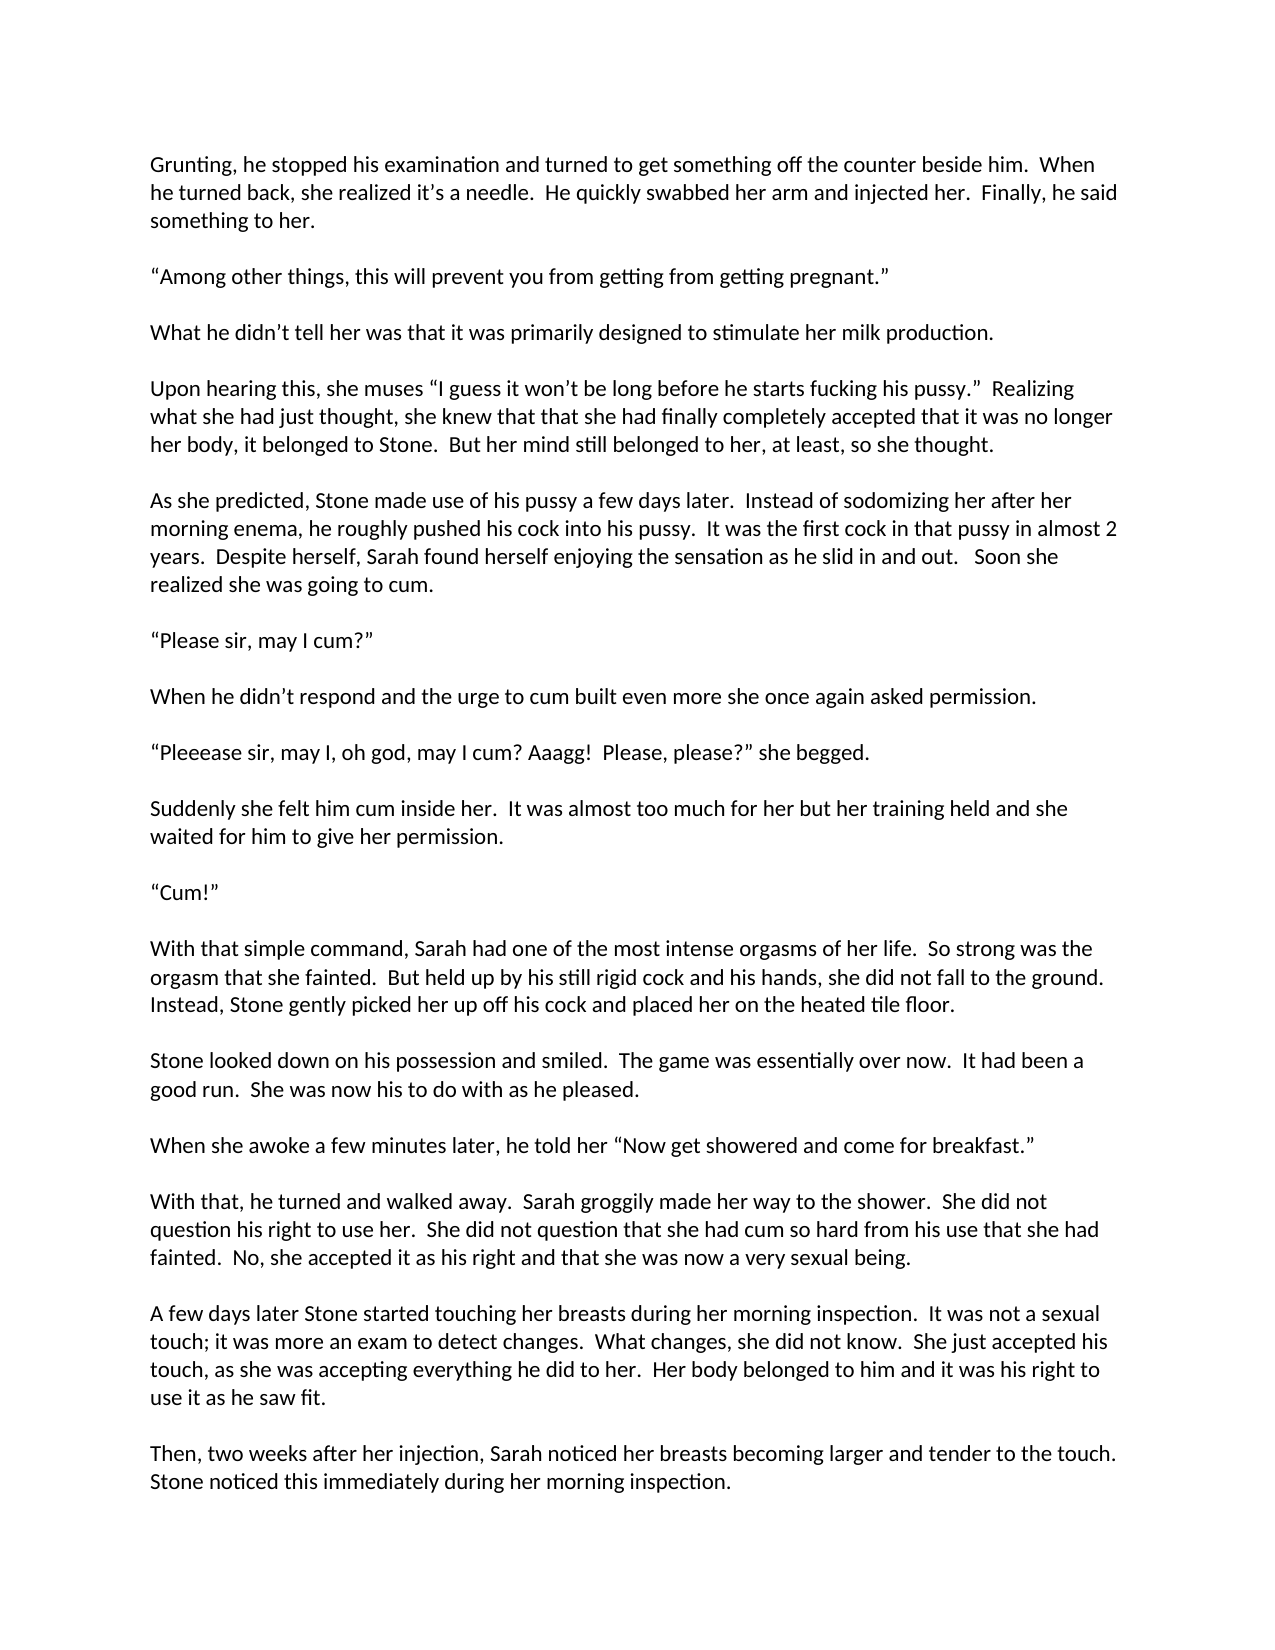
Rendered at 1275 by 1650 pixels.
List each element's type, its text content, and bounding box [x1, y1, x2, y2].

text “Pleeease sir, may I, oh god, may I cum? Aaagg! Please, please?” she begged. [150, 738, 1125, 766]
text Then, two weeks after her injection, Sarah noticed her breasts becoming larger and tender to the touch. Stone noticed this immediately during her morning inspection. [150, 1439, 1125, 1495]
text Suddenly she felt him cum inside her. It was almost too much for her but her training held and she waited for him to give her permission. [150, 794, 1125, 851]
text With that simple command, Sarah had one of the most intense orgasms of her life. So strong was the orgasm that she fainted. But held up by his still rigid cock and his hands, she did not fall to the ground. Instead, Stone gently picked her up off his cock and placed her on the heated tile floor. [150, 934, 1125, 1019]
text Grunting, he stopped his examination and turned to get something off the counter beside him. When he turned back, she realized it’s a needle. He quickly swabbed her arm and injected her. Finally, he said something to her. [150, 150, 1125, 234]
text When he didn’t respond and the urge to cum built even more she once again asked permission. [150, 682, 1125, 710]
text “Please sir, may I cum?” [150, 626, 1125, 654]
text Stone looked down on his possession and smiled. The game was essentially over now. It had been a good run. She was now his to do with as he pleased. [150, 1047, 1125, 1103]
text “Cum!” [150, 878, 1125, 907]
text As she predicted, Stone made use of his pussy a few days later. Instead of sodomizing her after her morning enema, he roughly pushed his cock into his pussy. It was the first cock in that pussy in almost 2 years. Despite herself, Sarah found herself enjoying the sensation as he slid in and out. Soon she realized she was going to cum. [150, 486, 1125, 598]
text What he didn’t tell her was that it was primarily designed to stimulate her milk production. [150, 318, 1125, 346]
text “Among other things, this will prevent you from getting from getting pregnant.” [150, 262, 1125, 290]
text When she awoke a few minutes later, he told her “Now get showered and come for breakfast.” [150, 1131, 1125, 1159]
text With that, he turned and walked away. Sarah groggily made her way to the shower. She did not question his right to use her. She did not question that she had cum so hard from his use that she had fainted. No, she accepted it as his right and that she was now a very sexual being. [150, 1187, 1125, 1271]
text Upon hearing this, she muses “I guess it won’t be long before he starts fucking his pussy.” Realizing what she had just thought, she knew that that she had finally completely accepted that it was no longer her body, it belonged to Stone. But her mind still belonged to her, at least, so she thought. [150, 374, 1125, 458]
text A few days later Stone started touching her breasts during her morning inspection. It was not a sexual touch; it was more an exam to detect changes. What changes, she did not know. She just accepted his touch, as she was accepting everything he did to her. Her body belonged to him and it was his right to use it as he saw fit. [150, 1299, 1125, 1411]
